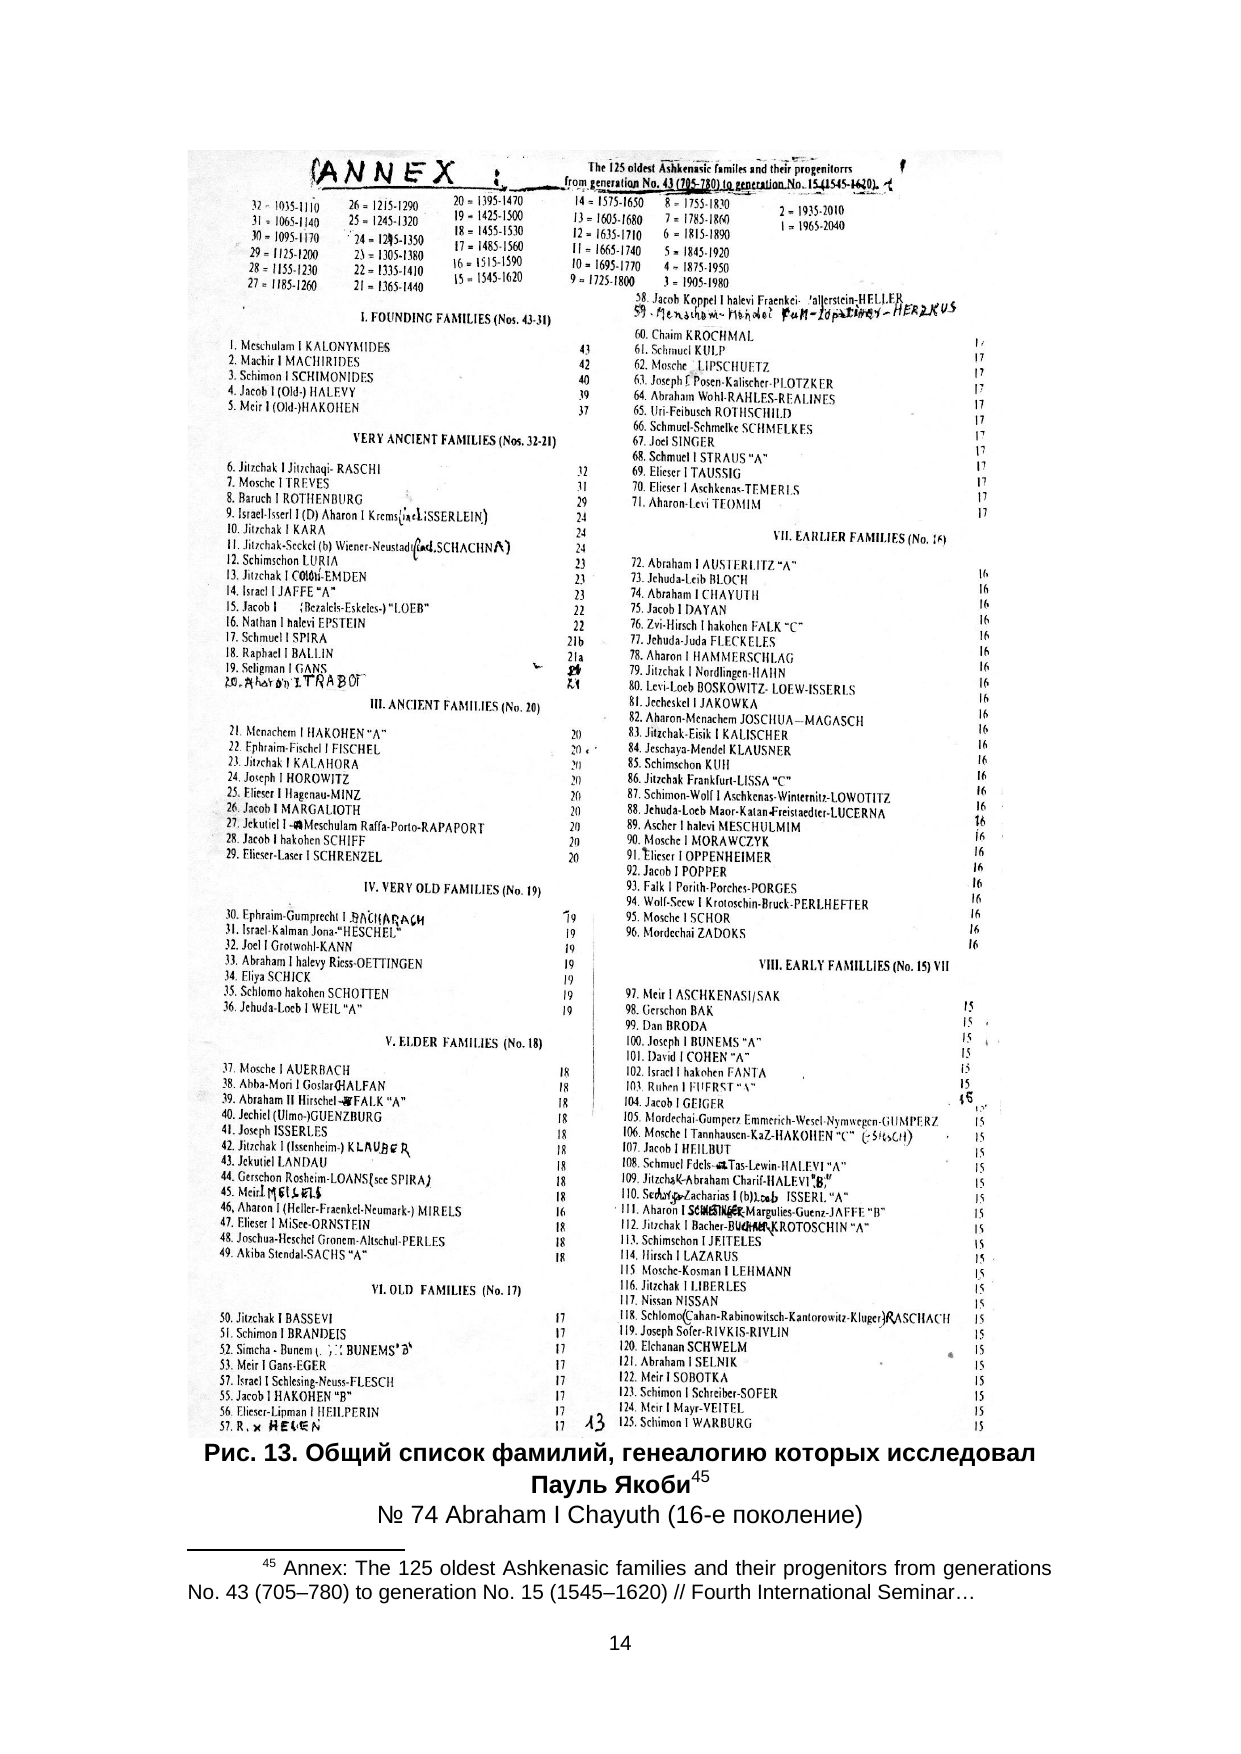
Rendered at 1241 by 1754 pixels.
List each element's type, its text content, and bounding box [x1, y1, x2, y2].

text № 74 Abraham I Chayuth (16-е поколение) [187, 1500, 1053, 1528]
text Рис. 13. Общий список фамилий, генеалогию которых исследовал Пауль Якоби [187, 1437, 1053, 1500]
picture [187, 150, 1004, 1438]
